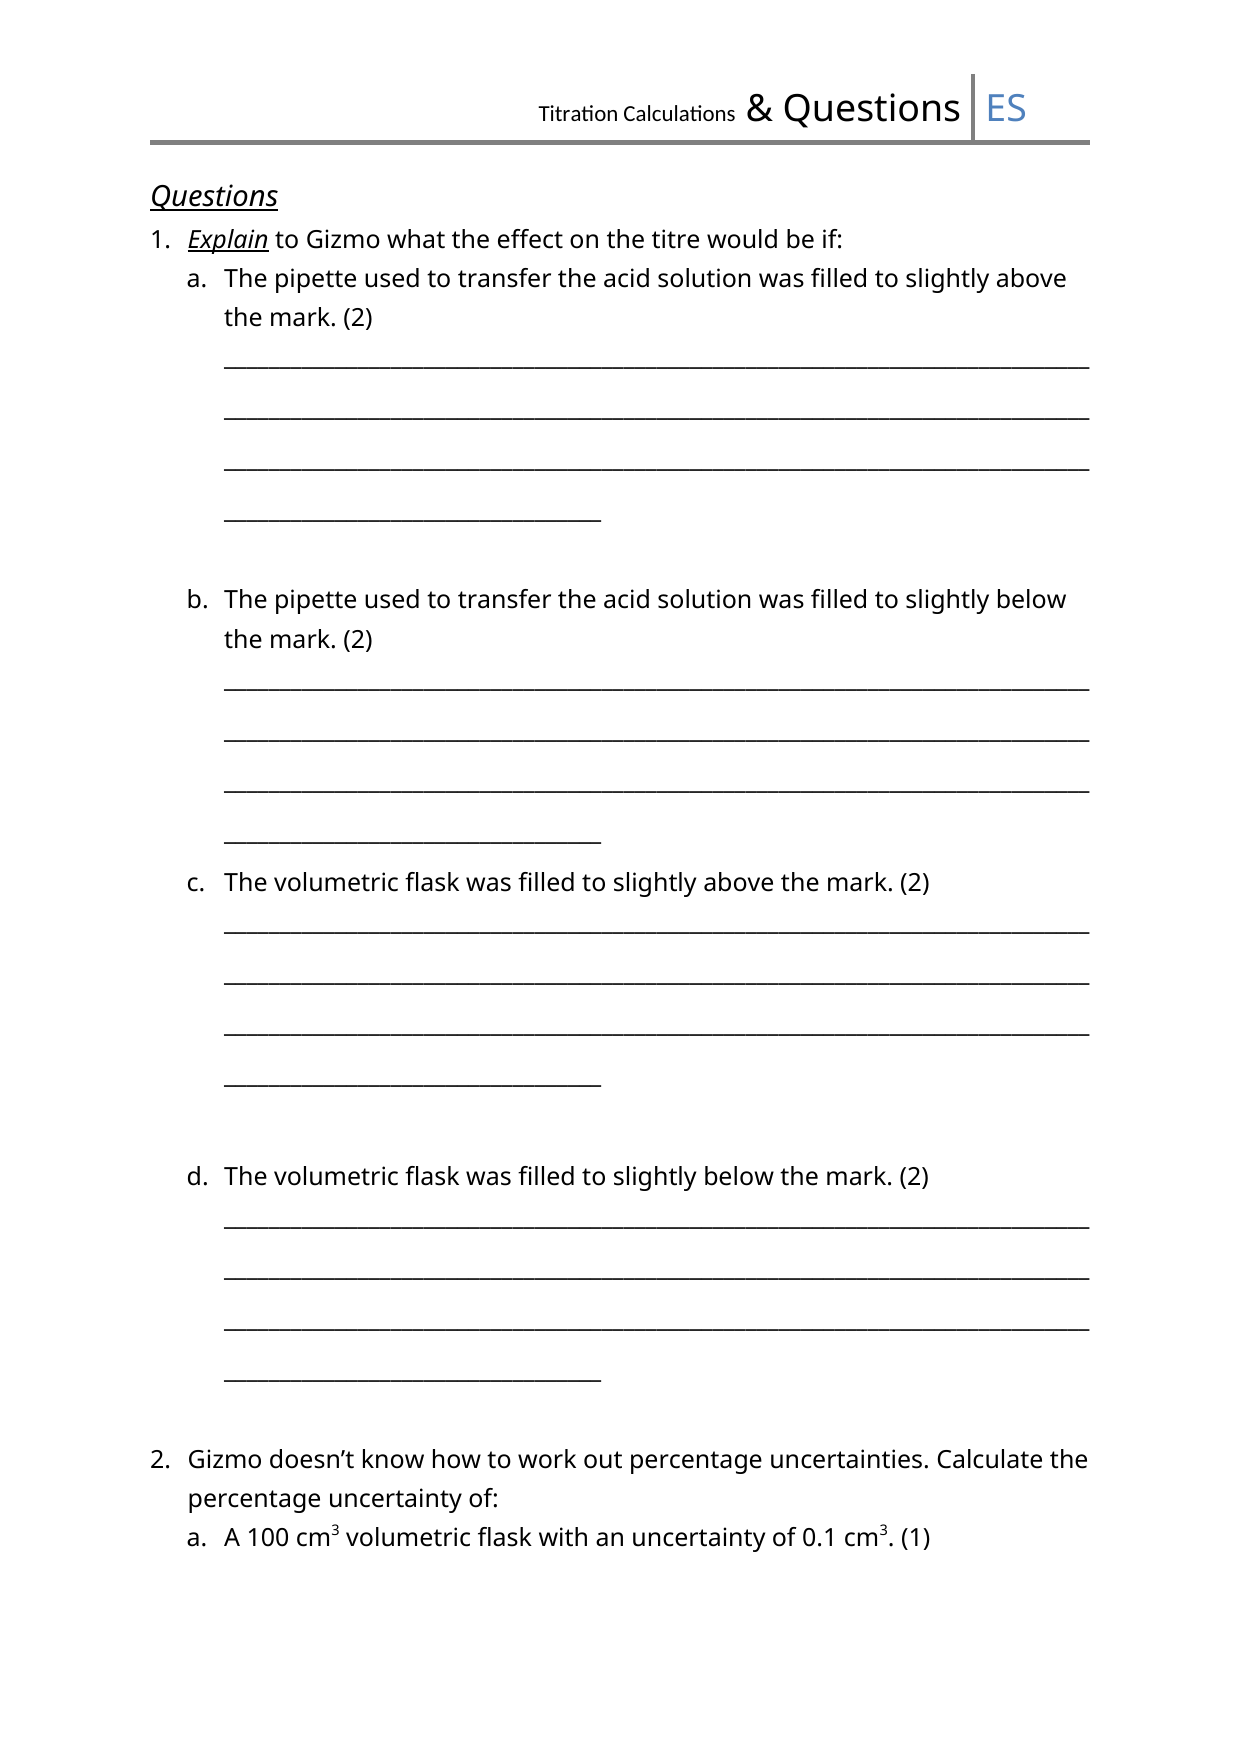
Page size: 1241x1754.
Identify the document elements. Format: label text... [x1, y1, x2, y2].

list Gizmo doesn’t know how to work out percentage uncertainties. Calculate the percentage uncertainty of: [150, 1442, 1090, 1515]
list ____________________________________________________________________________________________________________________________________________________________________________________________________________________________________________________________________________ [224, 904, 1090, 1091]
list Questions [150, 176, 1090, 215]
list The volumetric flask was filled to slightly above the mark. (2) [186, 865, 1090, 899]
list ____________________________________________________________________________________________________________________________________________________________________________________________________________________________________________________________________________ [224, 1198, 1090, 1385]
list ____________________________________________________________________________________________________________________________________________________________________________________________________________________________________________________________________________ [224, 661, 1090, 848]
list A 100 cm3 volumetric flask with an uncertainty of 0.1 cm3. (1) [186, 1520, 1090, 1554]
list The volumetric flask was filled to slightly below the mark. (2) [186, 1159, 1090, 1193]
list The pipette used to transfer the acid solution was filled to slightly below the mark. (2) [186, 582, 1090, 655]
list Explain to Gizmo what the effect on the titre would be if: [150, 221, 1090, 255]
list ____________________________________________________________________________________________________________________________________________________________________________________________________________________________________________________________________________ [224, 339, 1090, 526]
list The pipette used to transfer the acid solution was filled to slightly above the mark. (2) [186, 261, 1090, 334]
